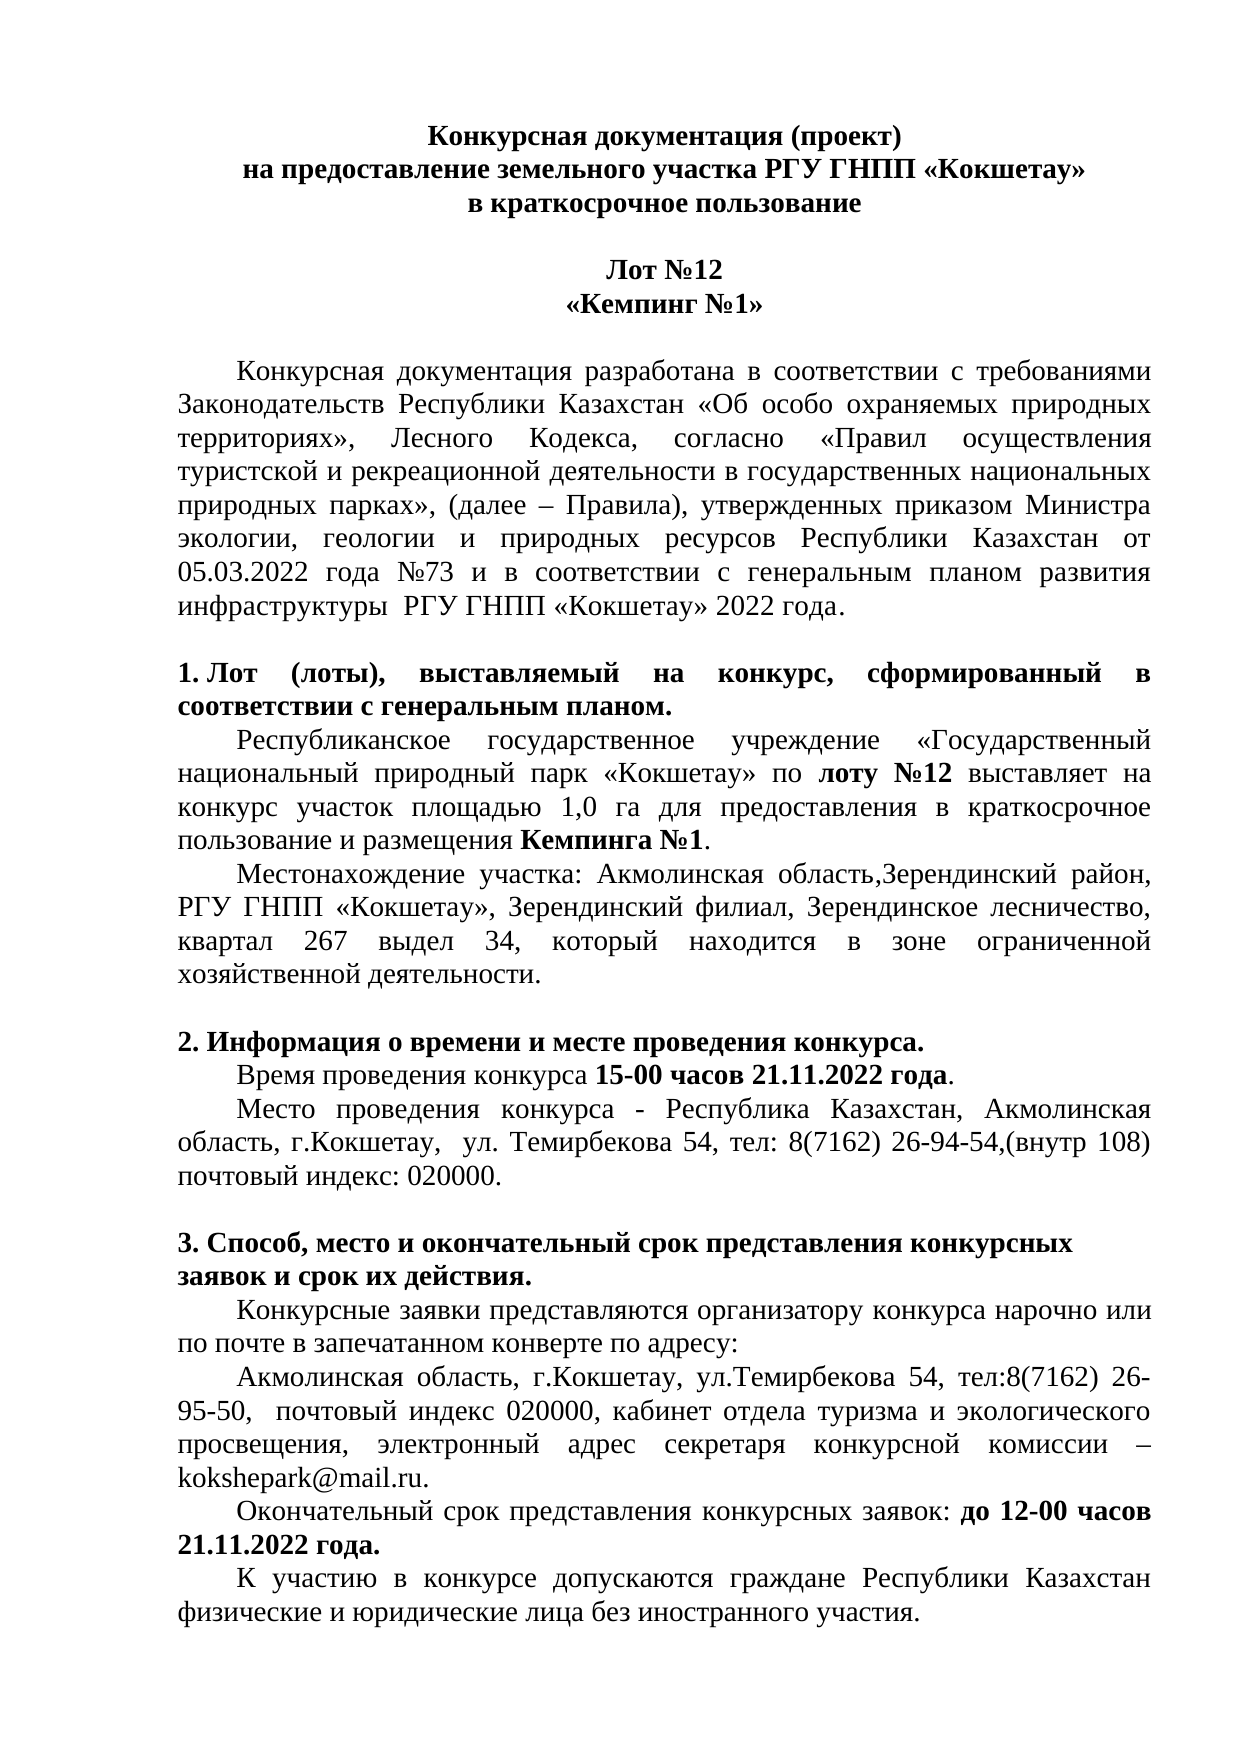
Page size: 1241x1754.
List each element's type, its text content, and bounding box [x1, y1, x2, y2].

text в краткосрочное пользование [177, 185, 1152, 219]
text Конкурсная документация разработана в соответствии с требованиями Законодательств Республики Казахстан «Об особо охраняемых природных территориях», Лесного Кодекса, согласно «Правил осуществления туристской и рекреационной деятельности в государственных национальных природных парках», (далее – Правила), утвержденных приказом Министра экологии, геологии и природных ресурсов Республики Казахстан от 05.03.2022 года №73 и в соответствии с генеральным планом развития инфраструктуры РГУ ГНПП «Кокшетау» 2022 года. [177, 353, 1152, 621]
text Конкурсная документация (проект) [177, 118, 1152, 152]
text 3. Способ, место и окончательный срок представления конкурсных заявок и срок их действия. [177, 1225, 1152, 1292]
text «Кемпинг №1» [177, 286, 1152, 319]
text Акмолинская область, г.Кокшетау, ул.Темирбекова 54, тел:8(7162) 26-95-50, почтовый индекс 020000, кабинет отдела туризма и экологического просвещения, электронный адрес секретаря конкурсной комиссии – kokshepark@mail.ru. [177, 1359, 1152, 1493]
text Республиканское государственное учреждение «Государственный национальный природный парк «Кокшетау» по лоту №12 выставляет на конкурс участок площадью 1,0 га для предоставления в краткосрочное пользование и размещения Кемпинга №1. [177, 722, 1152, 856]
list Лот (лоты), выставляемый на конкурс, сформированный в соответствии с генеральным планом. [177, 655, 1152, 722]
text Местонахождение участка: Акмолинская область,Зерендинский район, РГУ ГНПП «Кокшетау», Зерендинский филиал, Зерендинское лесничество, квартал 267 выдел 34, который находится в зоне ограниченной хозяйственной деятельности. [177, 856, 1152, 990]
text 2. Информация о времени и месте проведения конкурса. [177, 1024, 1152, 1057]
text Время проведения конкурса 15-00 часов 21.11.2022 года. [177, 1057, 1152, 1091]
text Окончательный срок представления конкурсных заявок: до 12-00 часов 21.11.2022 года. [177, 1493, 1152, 1560]
text К участию в конкурсе допускаются граждане Республики Казахстан физические и юридические лица без иностранного участия. [177, 1560, 1152, 1627]
text Конкурсные заявки представляются организатору конкурса нарочно или по почте в запечатанном конверте по адресу: [177, 1292, 1152, 1359]
text на предоставление земельного участка РГУ ГНПП «Кокшетау» [177, 152, 1152, 185]
text Место проведения конкурса - Республика Казахстан, Акмолинская область, г.Кокшетау, ул. Темирбекова 54, тел: 8(7162) 26-94-54,(внутр 108) почтовый индекс: 020000. [177, 1091, 1152, 1191]
text Лот №12 [177, 252, 1152, 286]
